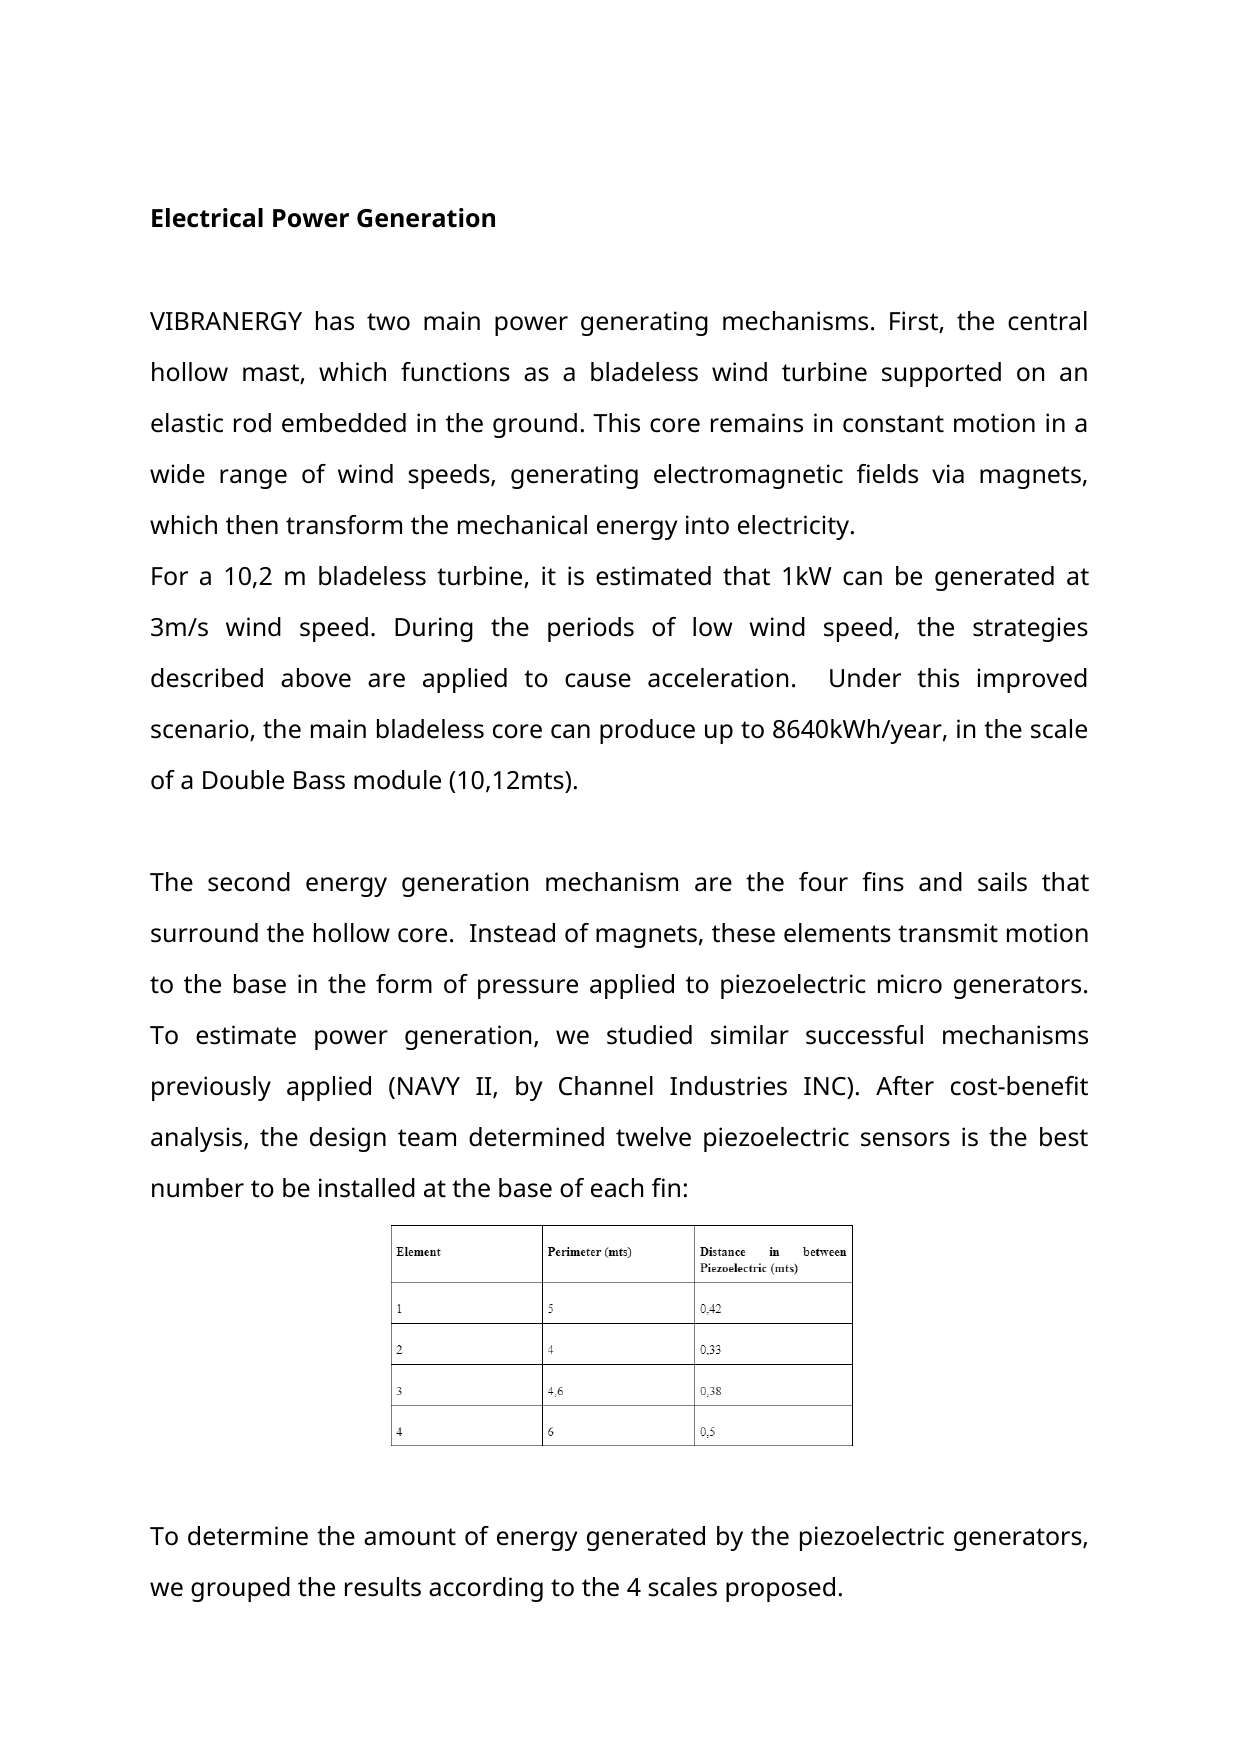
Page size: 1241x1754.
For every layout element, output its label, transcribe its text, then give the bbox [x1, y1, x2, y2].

text To determine the amount of energy generated by the piezoelectric generators, we grouped the results according to the 4 scales proposed. [150, 1518, 1090, 1603]
text The second energy generation mechanism are the four fins and sails that surround the hollow core. Instead of magnets, these elements transmit motion to the base in the form of pressure applied to piezoelectric micro generators. To estimate power generation, we studied similar successful mechanisms previously applied (NAVY II, by Channel Industries INC). After cost-benefit analysis, the design team determined twelve piezoelectric sensors is the best number to be installed at the base of each fin: [150, 864, 1090, 1205]
text For a 10,2 m bladeless turbine, it is estimated that 1kW can be generated at 3m/s wind speed. During the periods of low wind speed, the strategies described above are applied to cause acceleration. Under this improved scenario, the main bladeless core can produce up to 8640kWh/year, in the scale of a Double Bass module (10,12mts). [150, 558, 1090, 797]
picture [380, 1221, 861, 1455]
text Electrical Power Generation [150, 201, 1090, 235]
text VIBRANERGY has two main power generating mechanisms. First, the central hollow mast, which functions as a bladeless wind turbine supported on an elastic rod embedded in the ground. This core remains in constant motion in a wide range of wind speeds, generating electromagnetic fields via magnets, which then transform the mechanical energy into electricity. [150, 303, 1090, 541]
